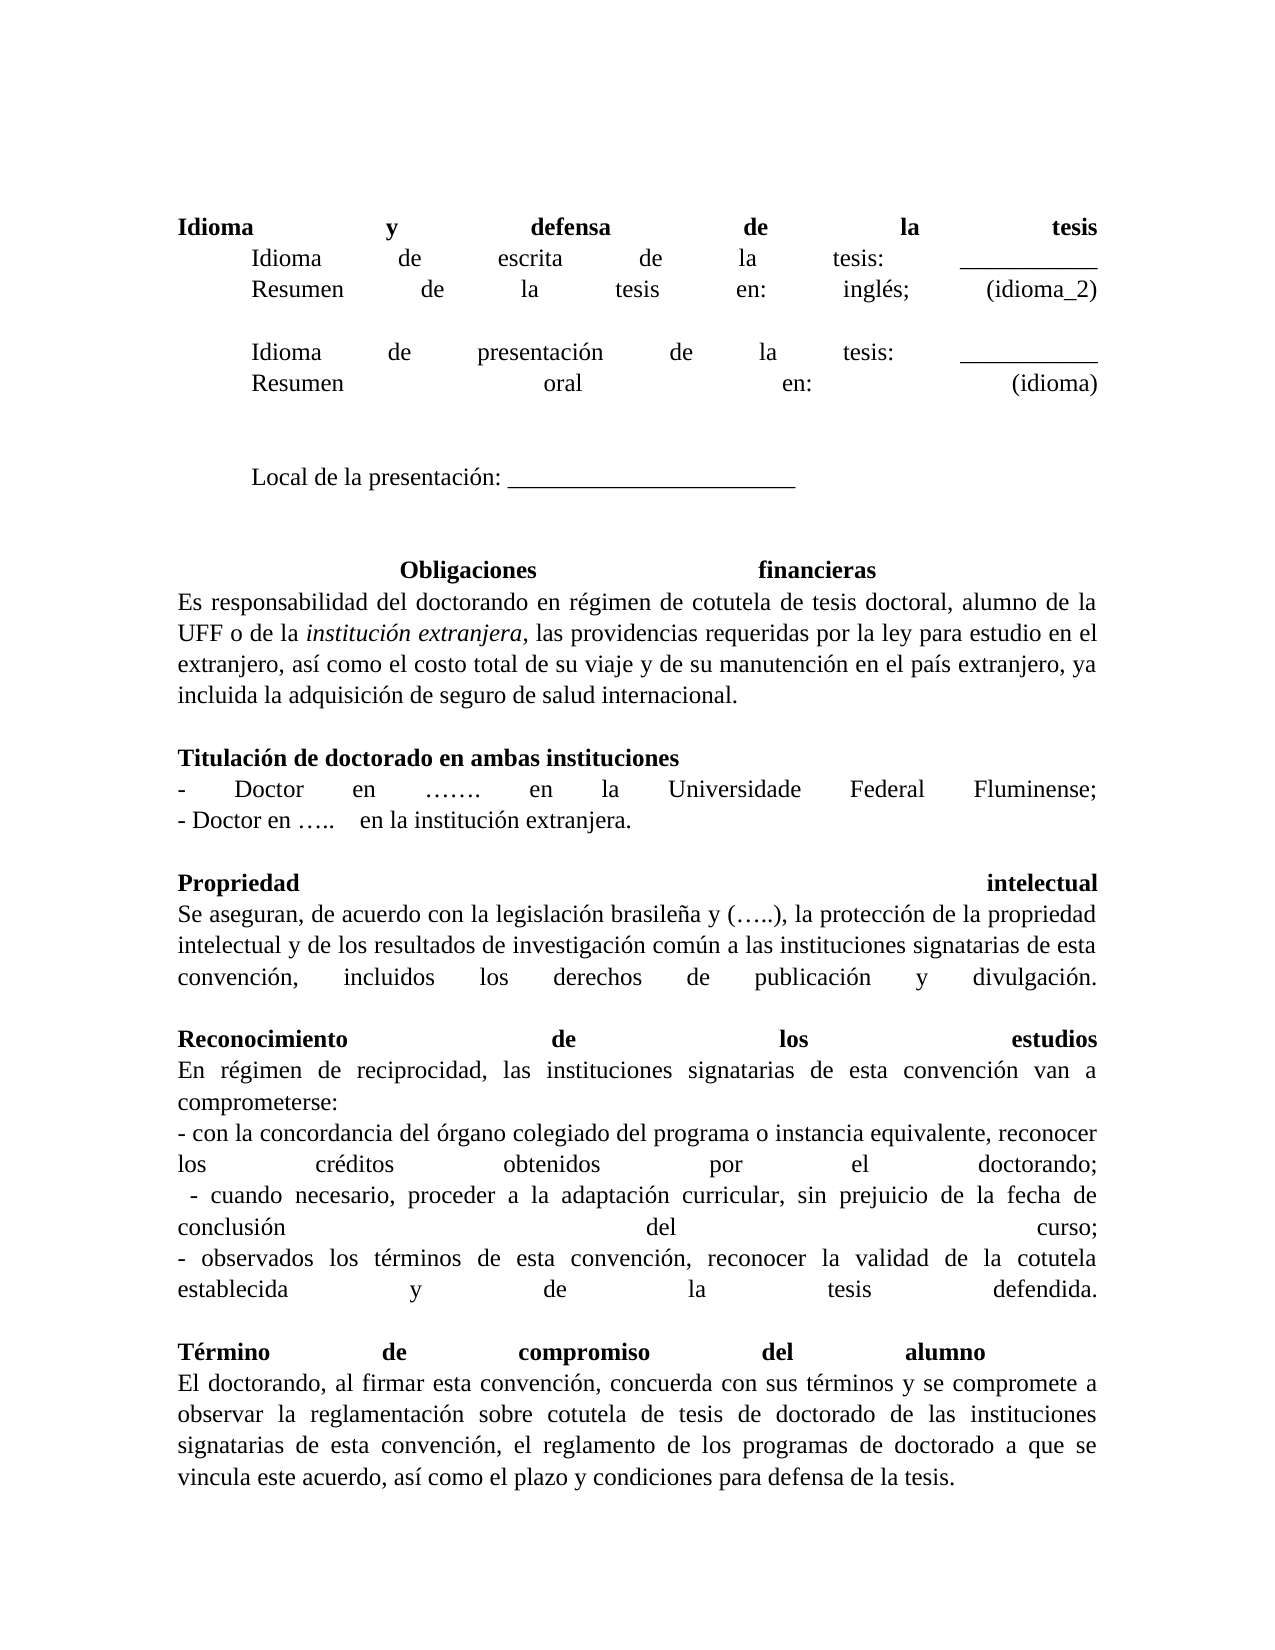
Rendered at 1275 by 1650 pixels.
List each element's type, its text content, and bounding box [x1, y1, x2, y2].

text Idioma y defensa de la tesis Idioma de escrita de la tesis: ___________ Resumen de la tesis en: inglés; (idioma_2) Idioma de presentación de la tesis: ___________ Resumen oral en: (idioma) Local de la presentación: _______________________ [177, 148, 1098, 491]
text Propriedad intelectual Se aseguran, de acuerdo con la legislación brasileña y (…..), la protección de la propriedad intelectual y de los resultados de investigación común a las instituciones signatarias de esta convención, incluidos los derechos de publicación y divulgación. Reconocimiento de los estudios En régimen de reciprocidad, las instituciones signatarias de esta convención van a comprometerse: - con la concordancia del órgano colegiado del programa o instancia equivalente, reconocer los créditos obtenidos por el doctorando; - cuando necesario, proceder a la adaptación curricular, sin prejuicio de la fecha de conclusión del curso; - observados los términos de esta convención, reconocer la validad de la cotutela establecida y de la tesis defendida. Término de compromiso del alumno El doctorando, al firmar esta convención, concuerda con sus términos y se compromete a observar la reglamentación sobre cotutela de tesis de doctorado de las instituciones signatarias de esta convención, el reglamento de los programas de doctorado a que se vincula este acuerdo, así como el plazo y condiciones para defensa de la tesis. [177, 866, 1098, 1491]
text Obligaciones financieras Es responsabilidad del doctorando en régimen de cotutela de tesis doctoral, alumno de la UFF o de la institución extranjera, las providencias requeridas por la ley para estudio en el extranjero, así como el costo total de su viaje y de su manutención en el país extranjero, ya incluida la adquisición de seguro de salud internacional. [177, 523, 1098, 710]
text - Doctor en ……. en la Universidade Federal Fluminense; - Doctor en ….. en la institución extranjera. [177, 773, 1098, 835]
text Titulación de doctorado en ambas instituciones [177, 741, 1098, 773]
